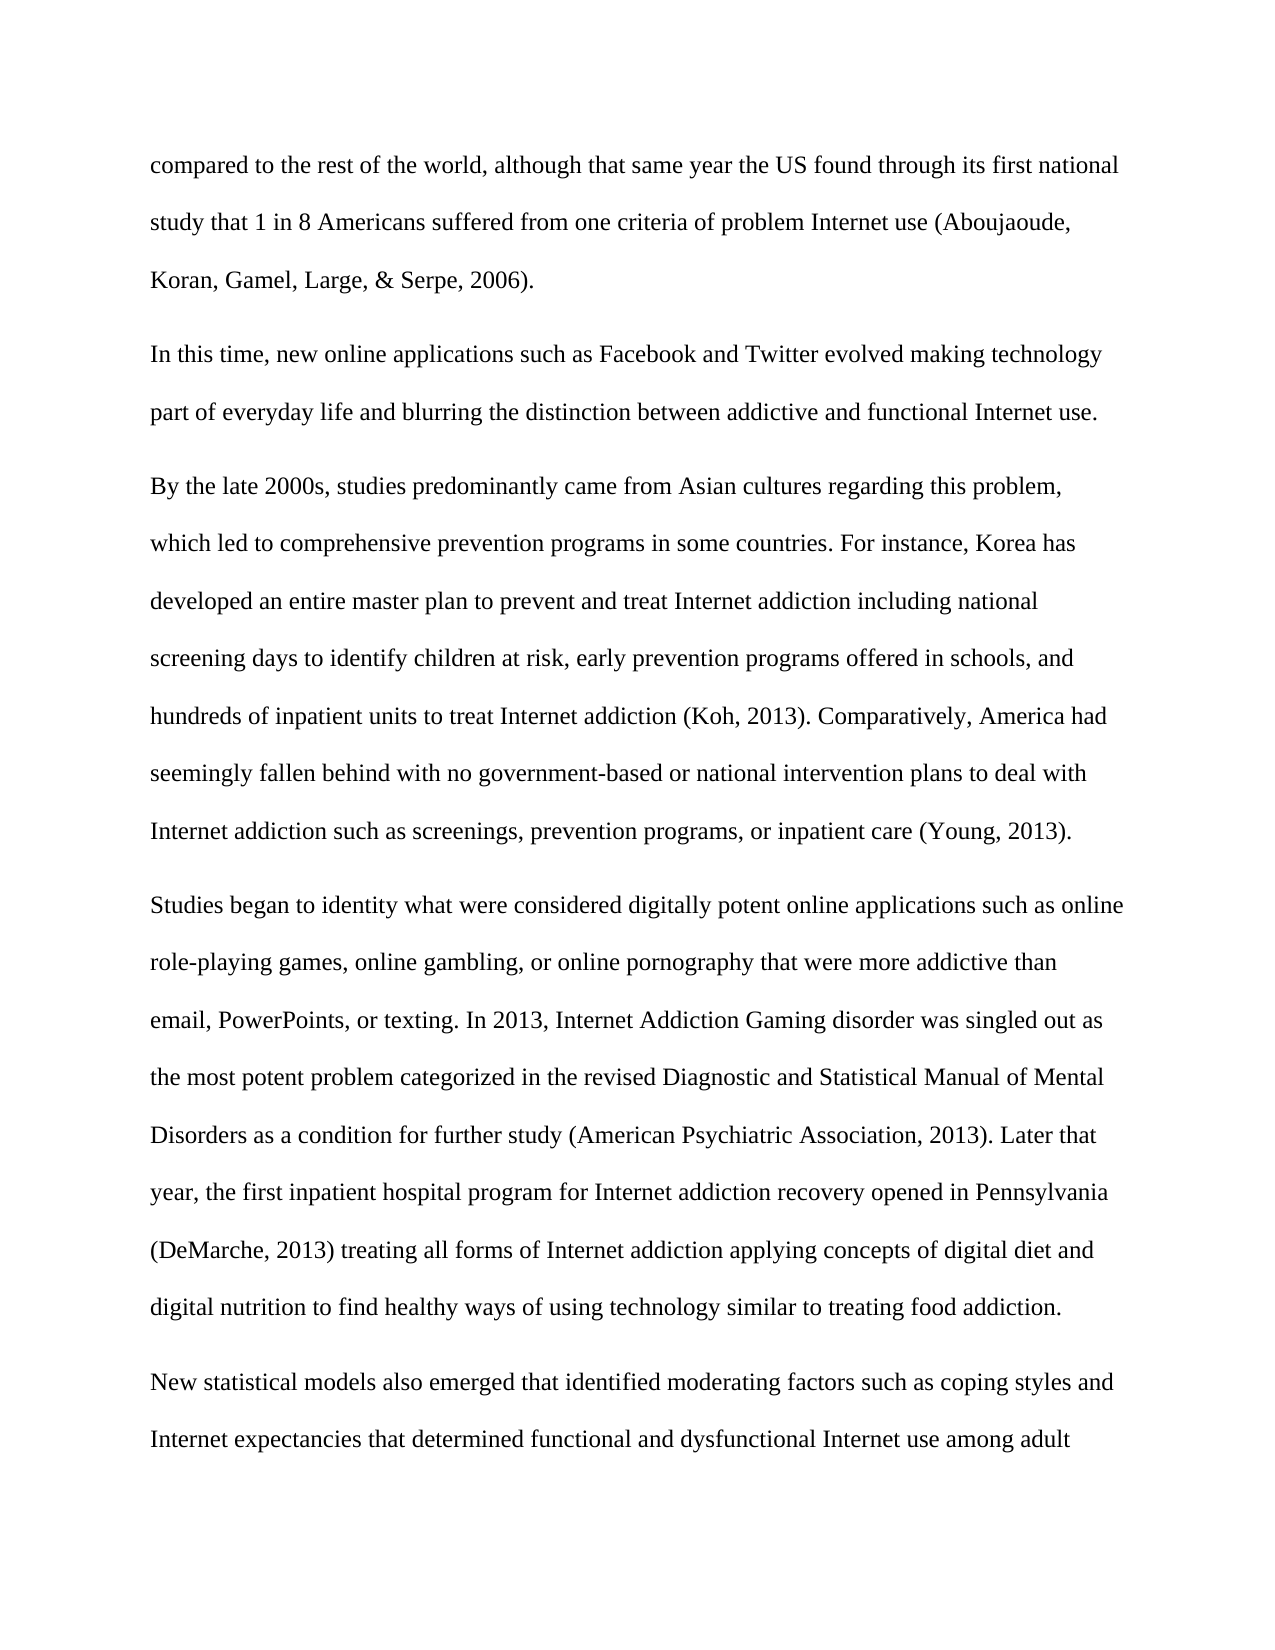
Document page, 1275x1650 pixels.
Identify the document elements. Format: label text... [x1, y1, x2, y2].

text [150, 1367, 1125, 1453]
text Studies began to identity what were considered digitally potent online applications such as online role-playing games, online gambling, or online pornography that were more addictive than email, PowerPoints, or texting. In 2013, Internet Addiction Gaming disorder was singled out as the most potent problem categorized in the revised Diagnostic and Statistical Manual of Mental Disorders as a condition for further study (American Psychiatric Association, 2013). Later that year, the first inpatient hospital program for Internet addiction recovery opened in Pennsylvania (DeMarche, 2013) treating all forms of Internet addiction applying concepts of digital diet and digital nutrition to find healthy ways of using technology similar to treating food addiction. [150, 890, 1125, 1321]
text By the late 2000s, studies predominantly came from Asian cultures regarding this problem, which led to comprehensive prevention programs in some countries. For instance, Korea has developed an entire master plan to prevent and treat Internet addiction including national screening days to identify children at risk, early prevention programs offered in schools, and hundreds of inpatient units to treat Internet addiction (Koh, 2013). Comparatively, America had seemingly fallen behind with no government-based or national intervention plans to deal with Internet addiction such as screenings, prevention programs, or inpatient care (Young, 2013). [150, 471, 1125, 844]
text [150, 150, 1125, 294]
text In this time, new online applications such as Facebook and Twitter evolved making technology part of everyday life and blurring the distinction between addictive and functional Internet use. [150, 339, 1125, 425]
